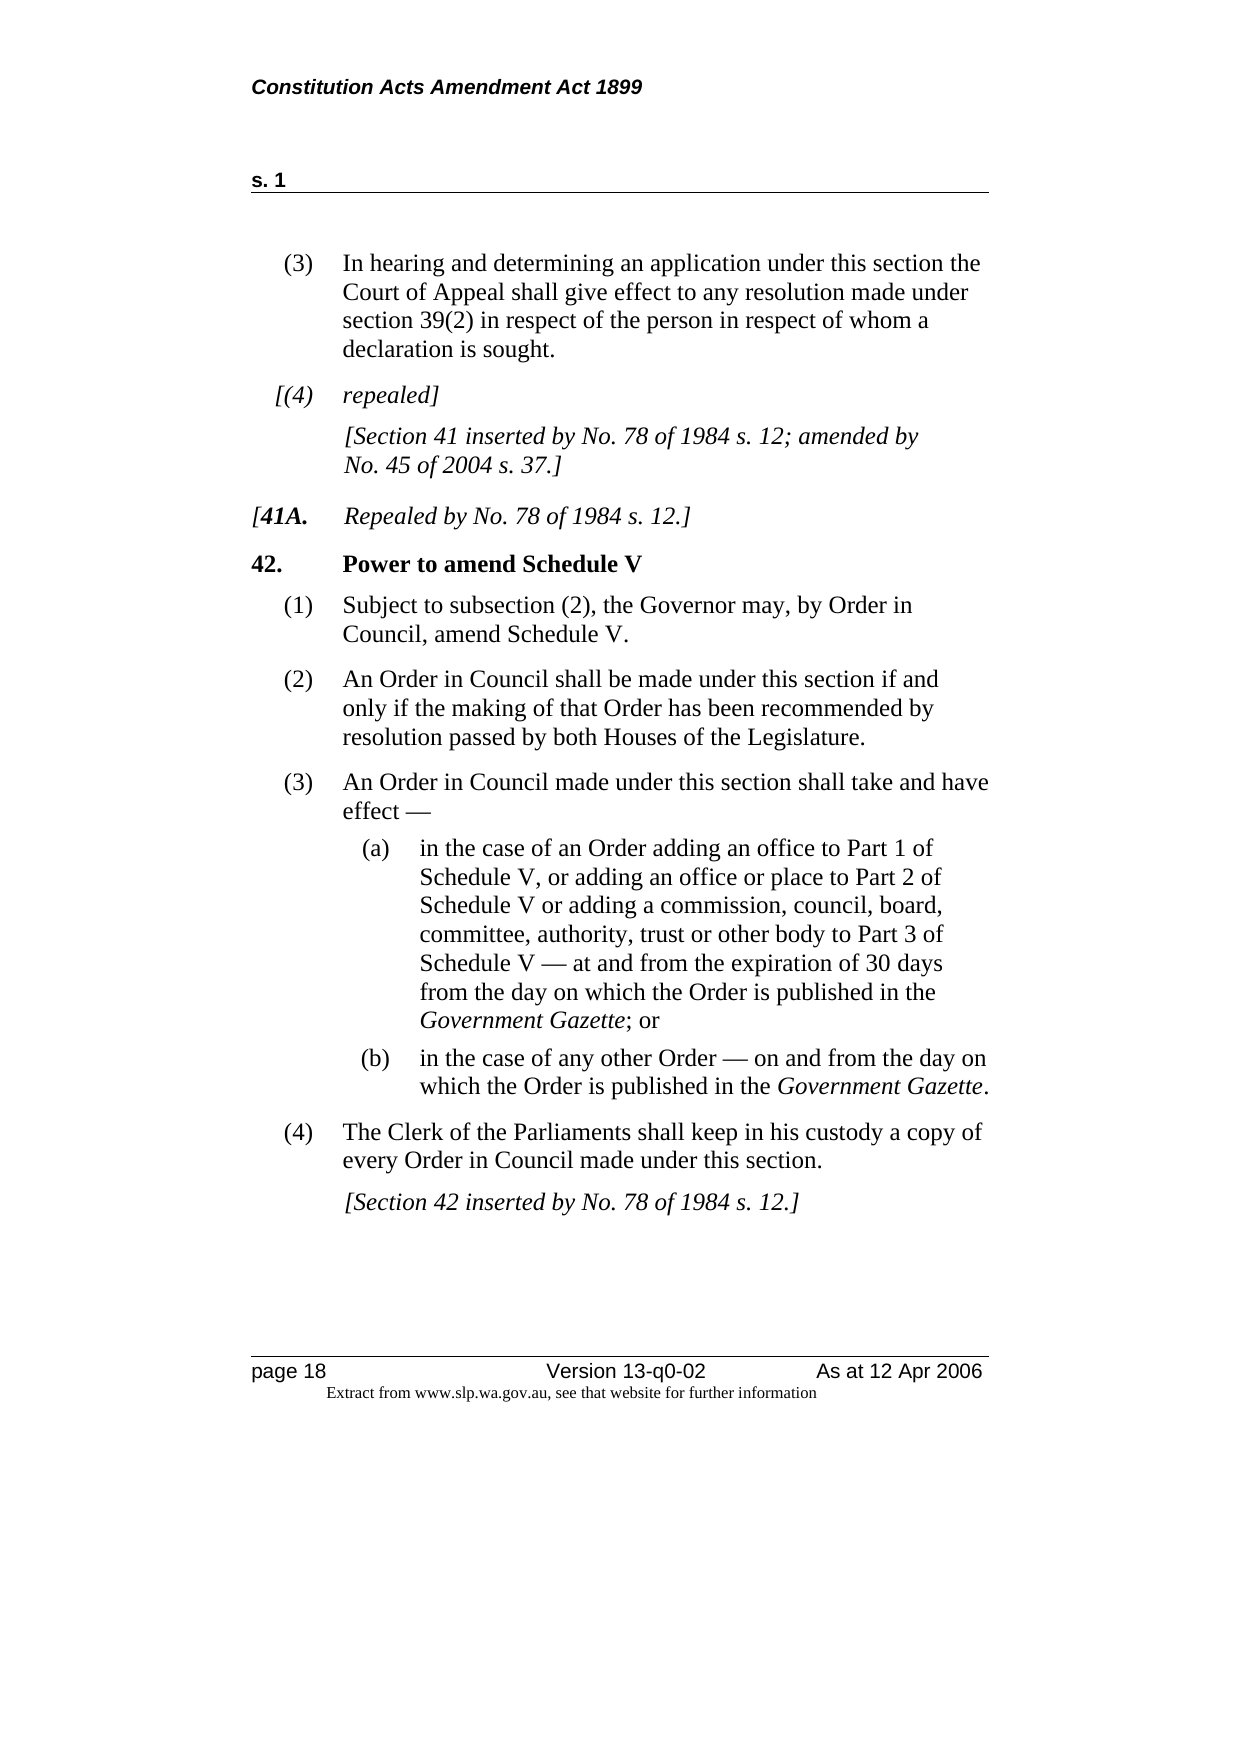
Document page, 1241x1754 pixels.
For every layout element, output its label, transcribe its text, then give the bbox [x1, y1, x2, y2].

text (2) An Order in Council shall be made under this section if and only if the making of that Order has been recommended by resolution passed by both Houses of the Legislature. [251, 664, 989, 751]
subtitle 42. Power to amend Schedule V [251, 549, 989, 578]
text [Section 41 inserted by No. 78 of 1984 s. 12; amended by No. 45 of 2004 s. 37.] [251, 421, 989, 478]
text (4) The Clerk of the Parliaments shall keep in his custody a copy of every Order in Council made under this section. [251, 1117, 989, 1174]
text [41A. Repealed by No. 78 of 1984 s. 12.] [251, 501, 989, 530]
text (1) Subject to subsection (2), the Governor may, by Order in Council, amend Schedule V. [251, 590, 989, 648]
text [Section 42 inserted by No. 78 of 1984 s. 12.] [251, 1187, 989, 1216]
text (b) in the case of any other Order — on and from the day on which the Order is published in the Government Gazette. [251, 1043, 989, 1100]
text (a) in the case of an Order adding an office to Part 1 of Schedule V, or adding an office or place to Part 2 of Schedule V or adding a commission, council, board, committee, authority, trust or other body to Part 3 of Schedule V — at and from the expiration of 30 days from the day on which the Order is published in the Government Gazette; or [251, 833, 989, 1034]
text (3) In hearing and determining an application under this section the Court of Appeal shall give effect to any resolution made under section 39(2) in respect of the person in respect of whom a declaration is sought. [251, 248, 989, 363]
text [(4) repealed] [251, 380, 989, 408]
text (3) An Order in Council made under this section shall take and have effect — [251, 767, 989, 825]
